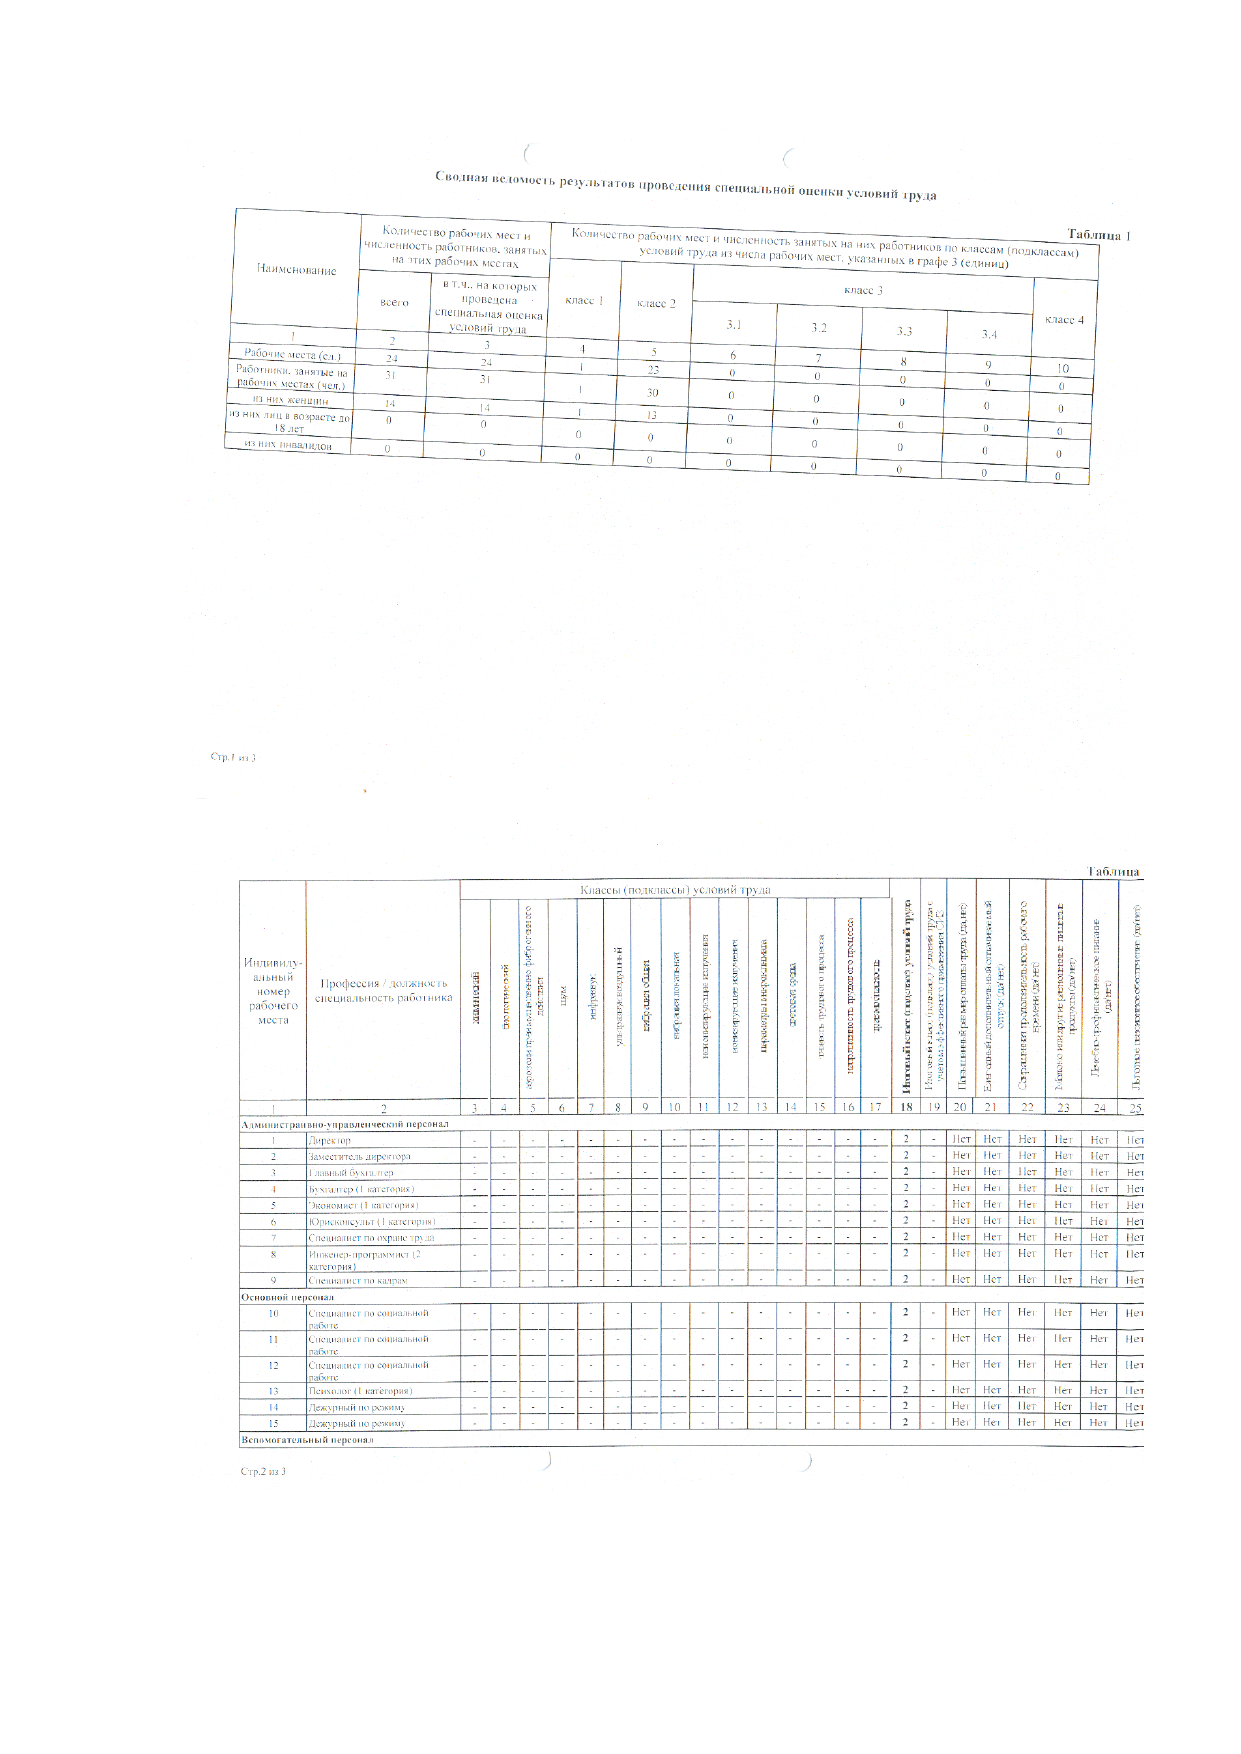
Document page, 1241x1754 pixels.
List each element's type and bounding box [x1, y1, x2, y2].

picture [177, 809, 1152, 1499]
picture [177, 118, 1152, 808]
